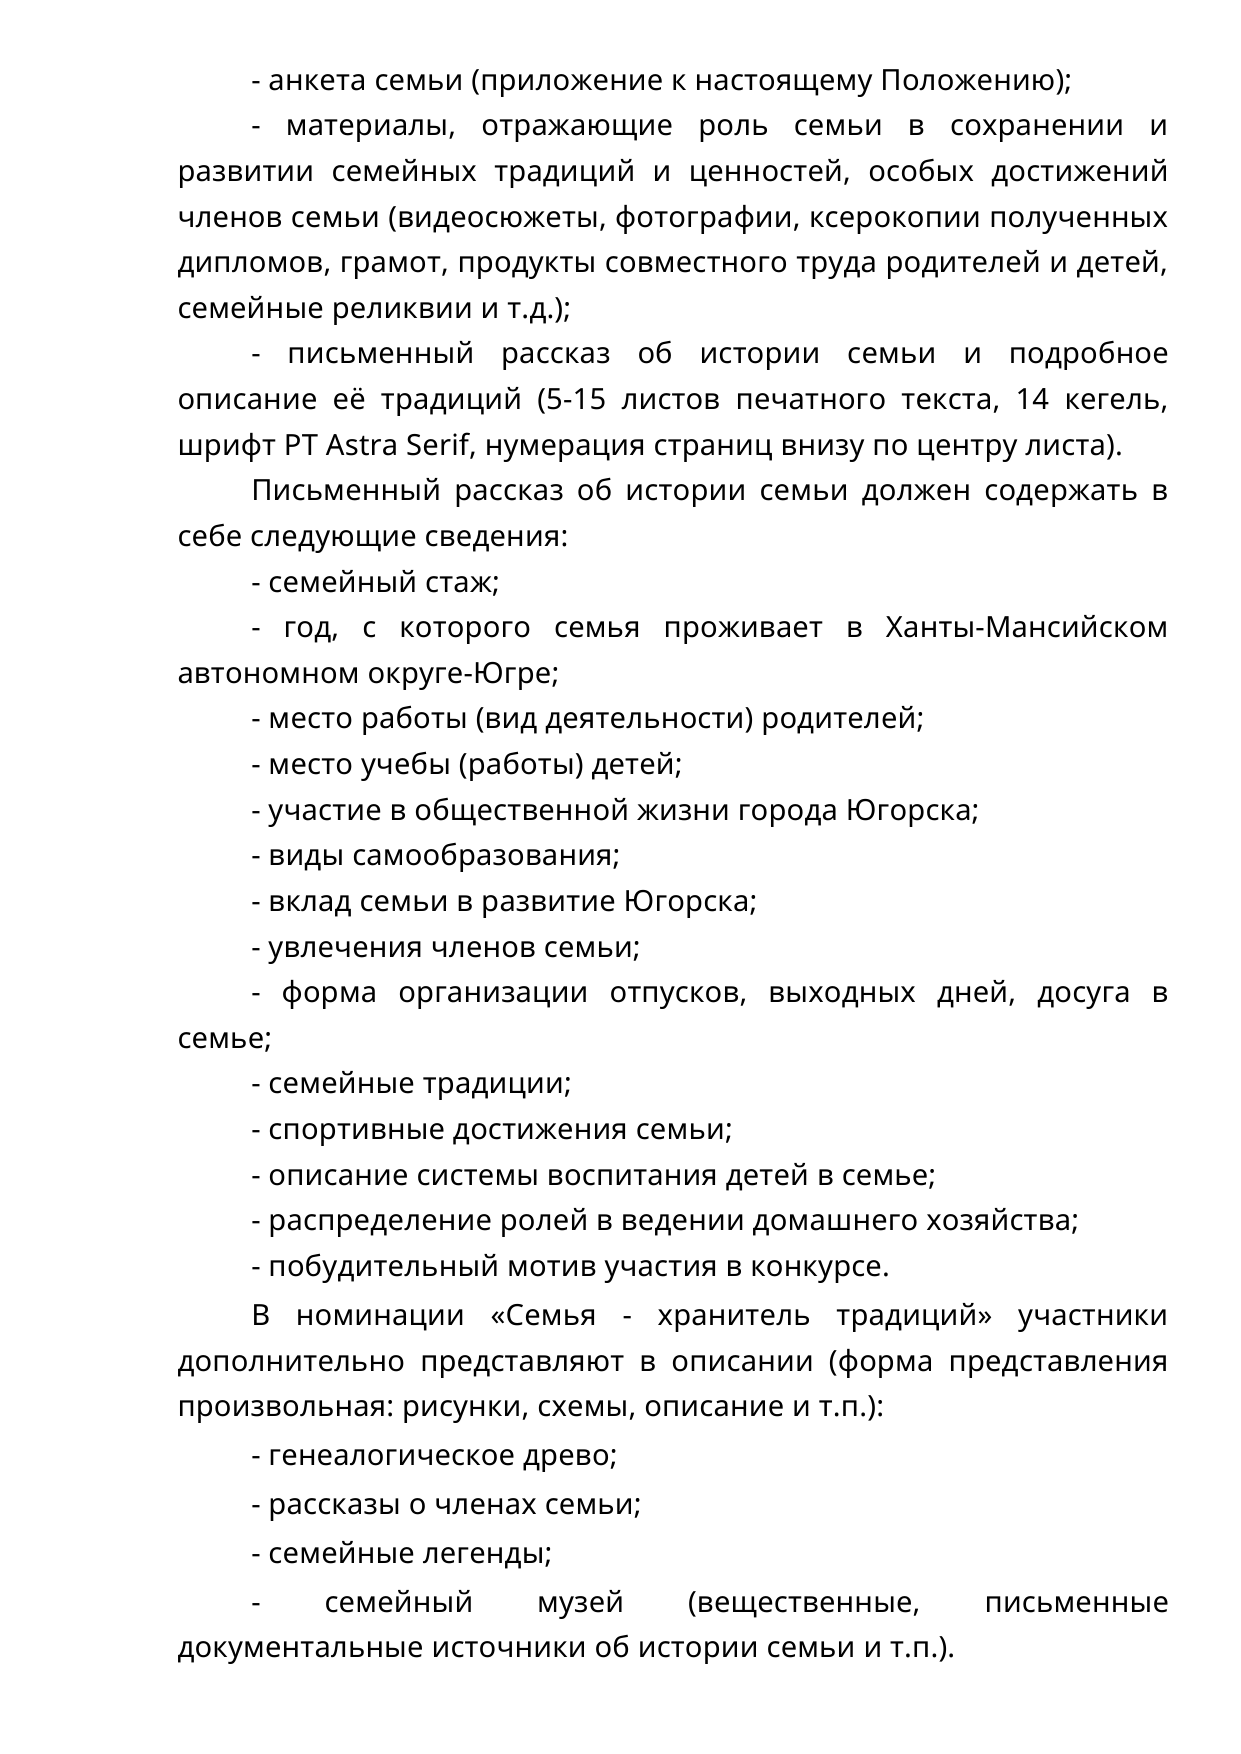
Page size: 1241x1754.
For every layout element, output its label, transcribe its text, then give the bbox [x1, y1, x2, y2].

text В номинации «Семья - хранитель традиций» участники дополнительно представляют в описании (форма представления произвольная: рисунки, схемы, описание и т.п.): [177, 1294, 1170, 1425]
text - семейные легенды; [177, 1532, 1170, 1572]
text - распределение ролей в ведении домашнего хозяйства; [177, 1200, 1170, 1239]
text - рассказы о членах семьи; [177, 1483, 1170, 1523]
text - год, с которого семья проживает в Ханты-Мансийском автономном округе-Югре; [177, 607, 1170, 692]
text - место работы (вид деятельности) родителей; [177, 698, 1170, 737]
text - описание системы воспитания детей в семье; [177, 1154, 1170, 1194]
text - семейный стаж; [177, 561, 1170, 601]
text - письменный рассказ об истории семьи и подробное описание её традиций (5-15 листов печатного текста, 14 кегель, шрифт PT Astra Serif, нумерация страниц внизу по центру листа). [177, 333, 1170, 464]
text - генеалогическое древо; [177, 1434, 1170, 1474]
text - место учебы (работы) детей; [177, 743, 1170, 783]
text - участие в общественной жизни города Югорска; [177, 789, 1170, 829]
text - форма организации отпусков, выходных дней, досуга в семье; [177, 972, 1170, 1057]
text - семейные традиции; [177, 1063, 1170, 1102]
text - увлечения членов семьи; [177, 926, 1170, 966]
text - вклад семьи в развитие Югорска; [177, 880, 1170, 920]
text Письменный рассказ об истории семьи должен содержать в себе следующие сведения: [177, 470, 1170, 555]
text - спортивные достижения семьи; [177, 1108, 1170, 1148]
text - анкета семьи (приложение к настоящему Положению); [177, 59, 1170, 99]
text - виды самообразования; [177, 835, 1170, 874]
text - материалы, отражающие роль семьи в сохранении и развитии семейных традиций и ценностей, особых достижений членов семьи (видеосюжеты, фотографии, ксерокопии полученных дипломов, грамот, продукты совместного труда родителей и детей, семейные реликвии и т.д.); [177, 105, 1170, 327]
text - семейный музей (вещественные, письменные документальные источники об истории семьи и т.п.). [177, 1581, 1170, 1666]
text - побудительный мотив участия в конкурсе. [177, 1245, 1170, 1285]
